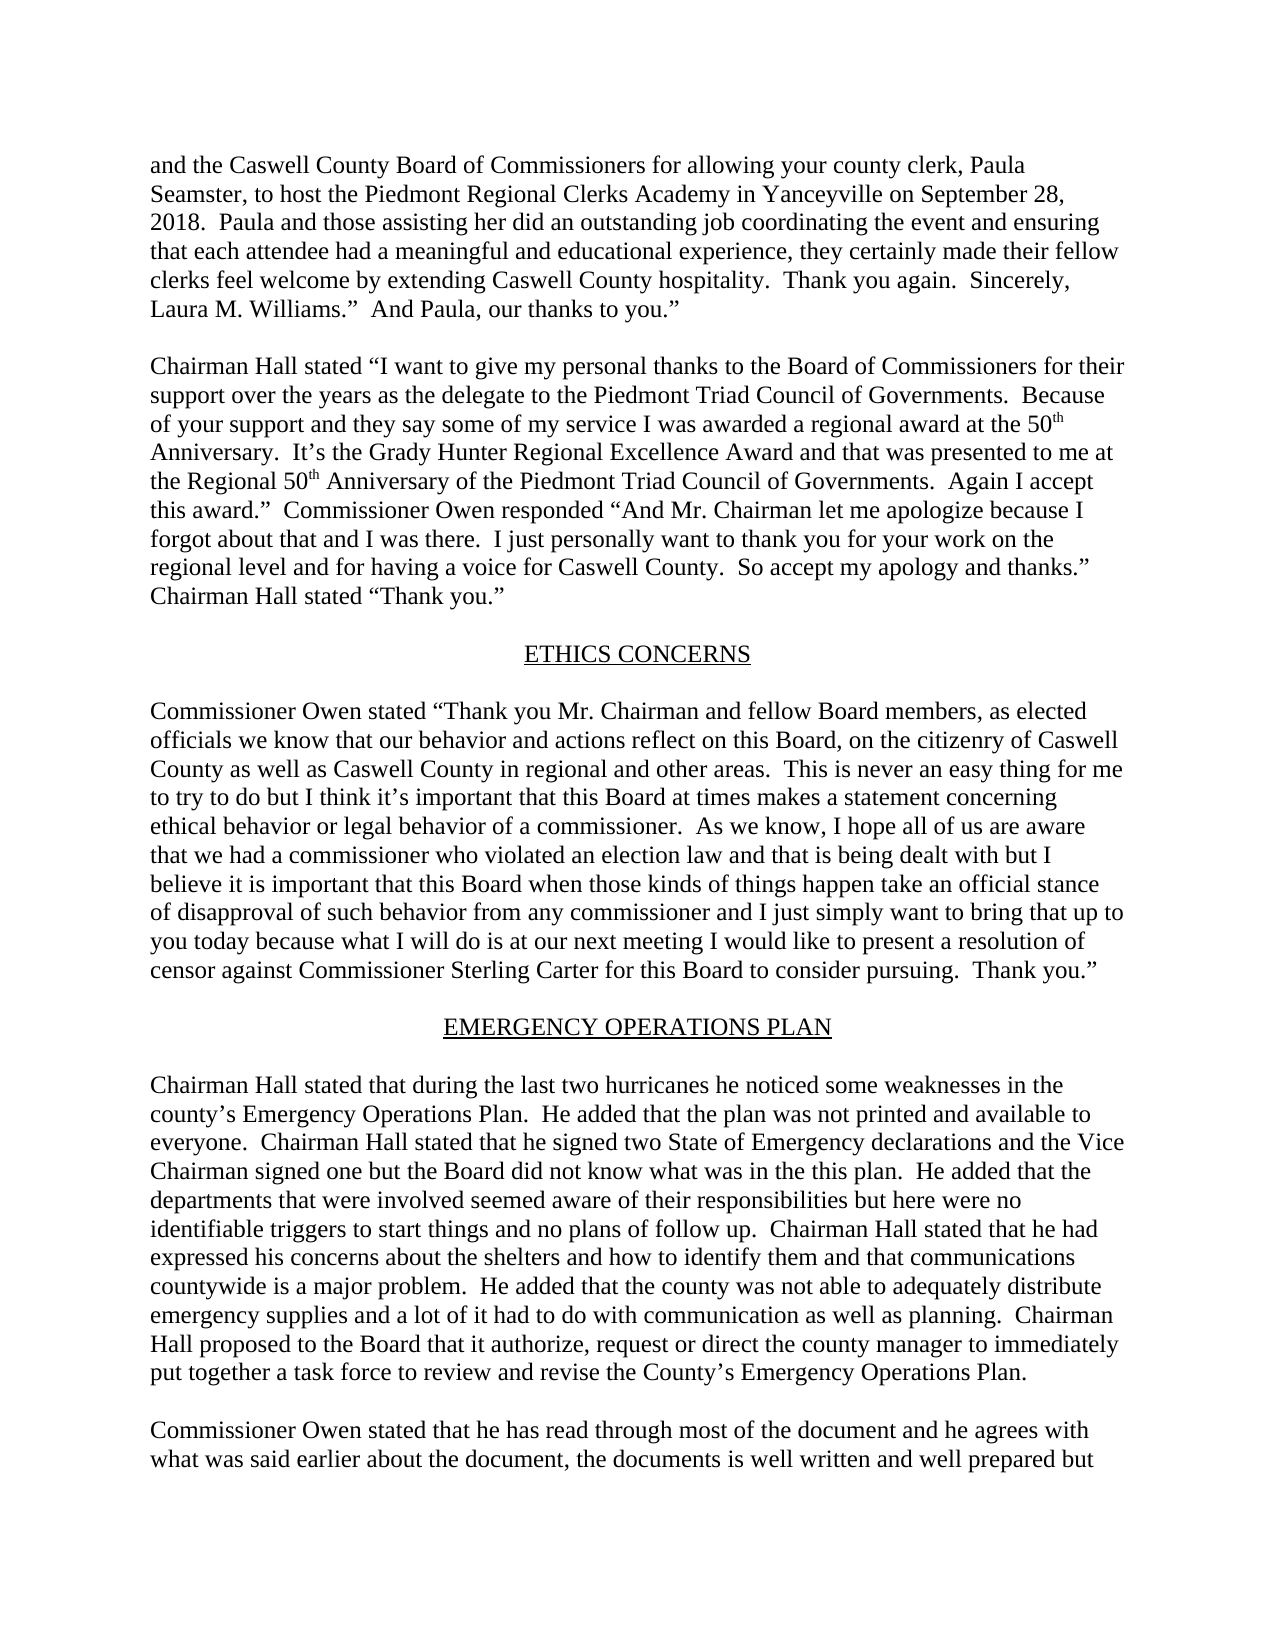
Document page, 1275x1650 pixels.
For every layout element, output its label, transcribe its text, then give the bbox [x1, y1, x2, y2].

list EMERGENCY OPERATIONS PLAN [150, 1012, 1125, 1041]
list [150, 150, 1125, 322]
list Commissioner Owen stated “Thank you Mr. Chairman and fellow Board members, as elected officials we know that our behavior and actions reflect on this Board, on the citizenry of Caswell County as well as Caswell County in regional and other areas. This is never an easy thing for me to try to do but I think it’s important that this Board at times makes a statement concerning ethical behavior or legal behavior of a commissioner. As we know, I hope all of us are aware that we had a commissioner who violated an election law and that is being dealt with but I believe it is important that this Board when those kinds of things happen take an official stance of disapproval of such behavior from any commissioner and I just simply want to bring that up to you today because what I will do is at our next meeting I would like to present a resolution of censor against Commissioner Sterling Carter for this Board to consider pursuing. Thank you.” [150, 696, 1125, 984]
list ETHICS CONCERNS [150, 639, 1125, 667]
list Chairman Hall stated “I want to give my personal thanks to the Board of Commissioners for their support over the years as the delegate to the Piedmont Triad Council of Governments. Because of your support and they say some of my service I was awarded a regional award at the 50th Anniversary. It’s the Grady Hunter Regional Excellence Award and that was presented to me at the Regional 50th Anniversary of the Piedmont Triad Council of Governments. Again I accept this award.” Commissioner Owen responded “And Mr. Chairman let me apologize because I forgot about that and I was there. I just personally want to thank you for your work on the regional level and for having a voice for Caswell County. So accept my apology and thanks.” Chairman Hall stated “Thank you.” [150, 351, 1125, 610]
list Chairman Hall stated that during the last two hurricanes he noticed some weaknesses in the county’s Emergency Operations Plan. He added that the plan was not printed and available to everyone. Chairman Hall stated that he signed two State of Emergency declarations and the Vice Chairman signed one but the Board did not know what was in the this plan. He added that the departments that were involved seemed aware of their responsibilities but here were no identifiable triggers to start things and no plans of follow up. Chairman Hall stated that he had expressed his concerns about the shelters and how to identify them and that communications countywide is a major problem. He added that the county was not able to adequately distribute emergency supplies and a lot of it had to do with communication as well as planning. Chairman Hall proposed to the Board that it authorize, request or direct the county manager to immediately put together a task force to review and revise the County’s Emergency Operations Plan. [150, 1070, 1125, 1386]
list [150, 1415, 1125, 1472]
